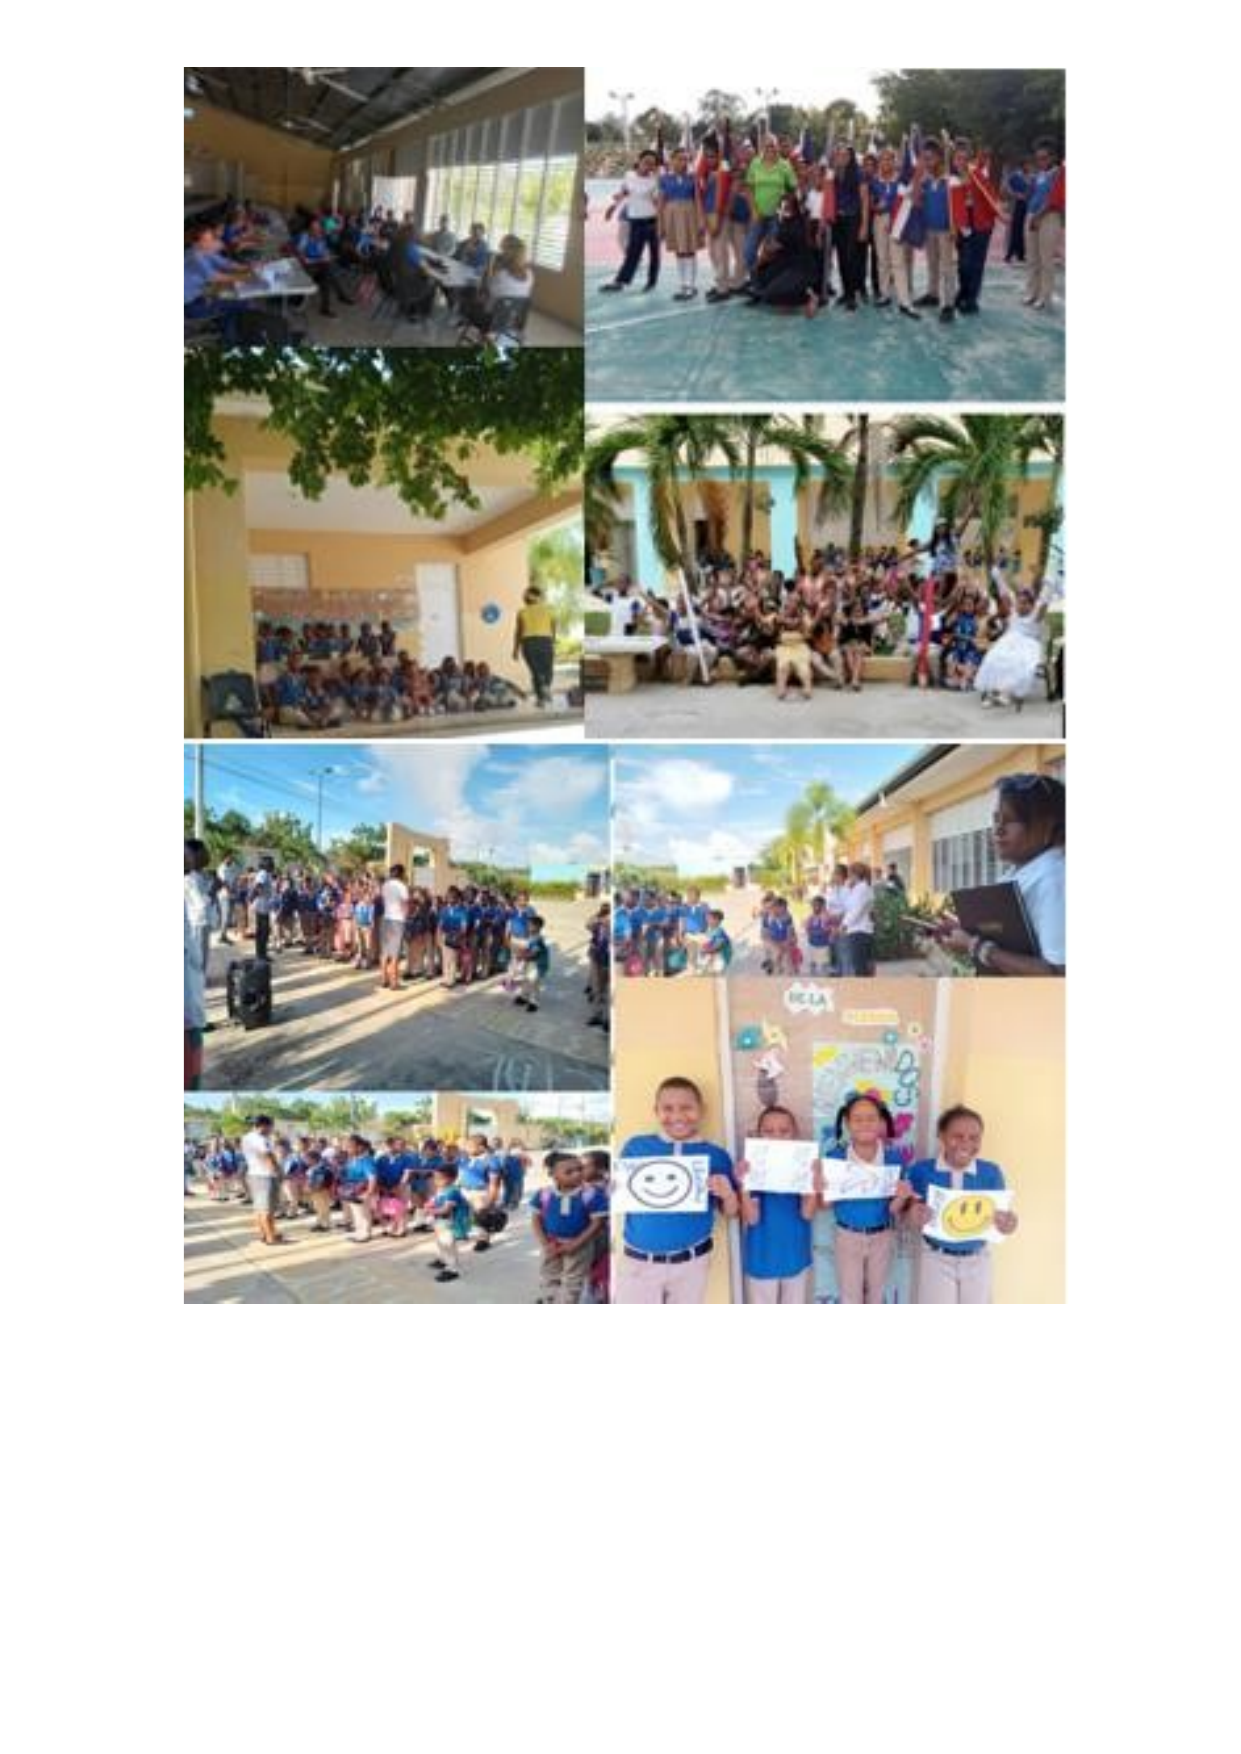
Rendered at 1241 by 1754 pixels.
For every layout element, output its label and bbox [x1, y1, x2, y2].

picture [183, 67, 1069, 1304]
